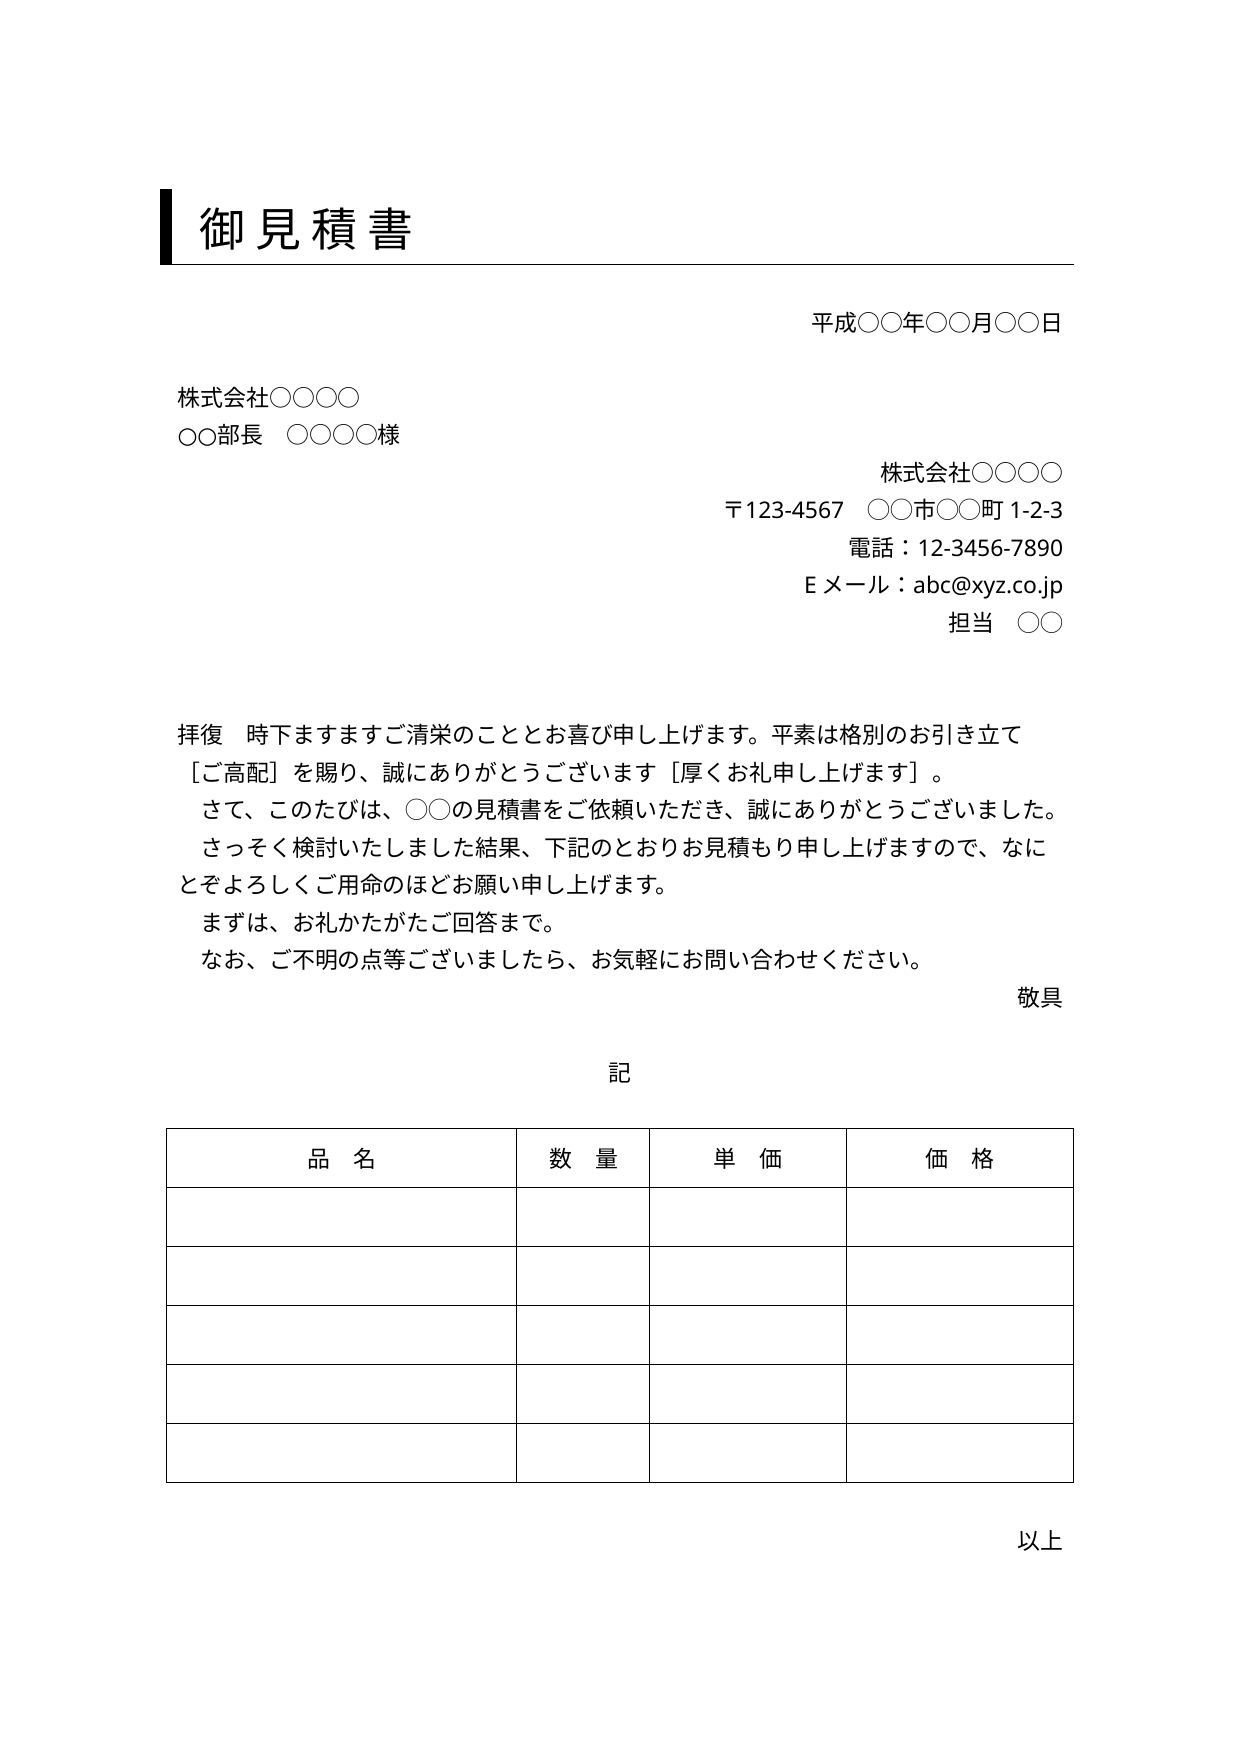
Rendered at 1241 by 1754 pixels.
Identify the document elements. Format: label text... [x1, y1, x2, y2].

text Eメール：abc@xyz.co.jp [177, 565, 1063, 603]
table_cell [167, 1247, 516, 1305]
table_cell [847, 1188, 1073, 1246]
text 拝復 時下ますますご清栄のこととお喜び申し上げます。平素は格別のお引き立て［ご高配］を賜り、誠にありがとうございます［厚くお礼申し上げます］。 [177, 715, 1063, 790]
table_cell [847, 1247, 1073, 1305]
table_cell [517, 1188, 649, 1246]
table_header 数 量 [517, 1129, 649, 1187]
text さて、このたびは、◯◯の見積書をご依頼いただき、誠にありがとうございました。 [177, 790, 1063, 828]
text さっそく検討いたしました結果、下記のとおりお見積もり申し上げますので、なにとぞよろしくご用命のほどお願い申し上げます。 [177, 828, 1063, 903]
table_header 単 価 [650, 1129, 846, 1187]
text まずは、お礼かたがたご回答まで。 [177, 903, 1063, 940]
table_header 価 格 [847, 1129, 1073, 1187]
table_cell [517, 1424, 649, 1482]
table_cell [650, 1424, 846, 1482]
table_cell [650, 1188, 846, 1246]
table_cell [847, 1365, 1073, 1423]
text 敬具 [177, 978, 1063, 1015]
text 平成○○年○○月○○日 [177, 303, 1063, 340]
table_cell [847, 1424, 1073, 1482]
table_header 御 見 積 書 [172, 189, 1074, 264]
table_cell [167, 1424, 516, 1482]
table_cell [650, 1247, 846, 1305]
table_cell [517, 1365, 649, 1423]
table_cell [517, 1247, 649, 1305]
table_cell [650, 1365, 846, 1423]
table_cell [650, 1306, 846, 1364]
table_cell [167, 1188, 516, 1246]
table_header 品 名 [167, 1129, 516, 1187]
text 電話：12-3456-7890 [177, 528, 1063, 565]
text 〒123-4567 ◯◯市◯◯町1-2-3 [177, 490, 1063, 528]
table_cell [167, 1365, 516, 1423]
text 以上 [177, 1521, 1063, 1558]
text ○○○○ [177, 453, 1063, 490]
text 記 [177, 1053, 1063, 1090]
text ○○○○ [177, 378, 1063, 415]
table_cell [167, 1306, 516, 1364]
text 担当 ◯◯ [177, 603, 1063, 640]
table_cell [517, 1306, 649, 1364]
text なお、ご不明の点等ございましたら、お気軽にお問い合わせください。 [177, 940, 1063, 978]
text ○○部長 ○○○○様 [177, 415, 1063, 453]
table_cell [847, 1306, 1073, 1364]
